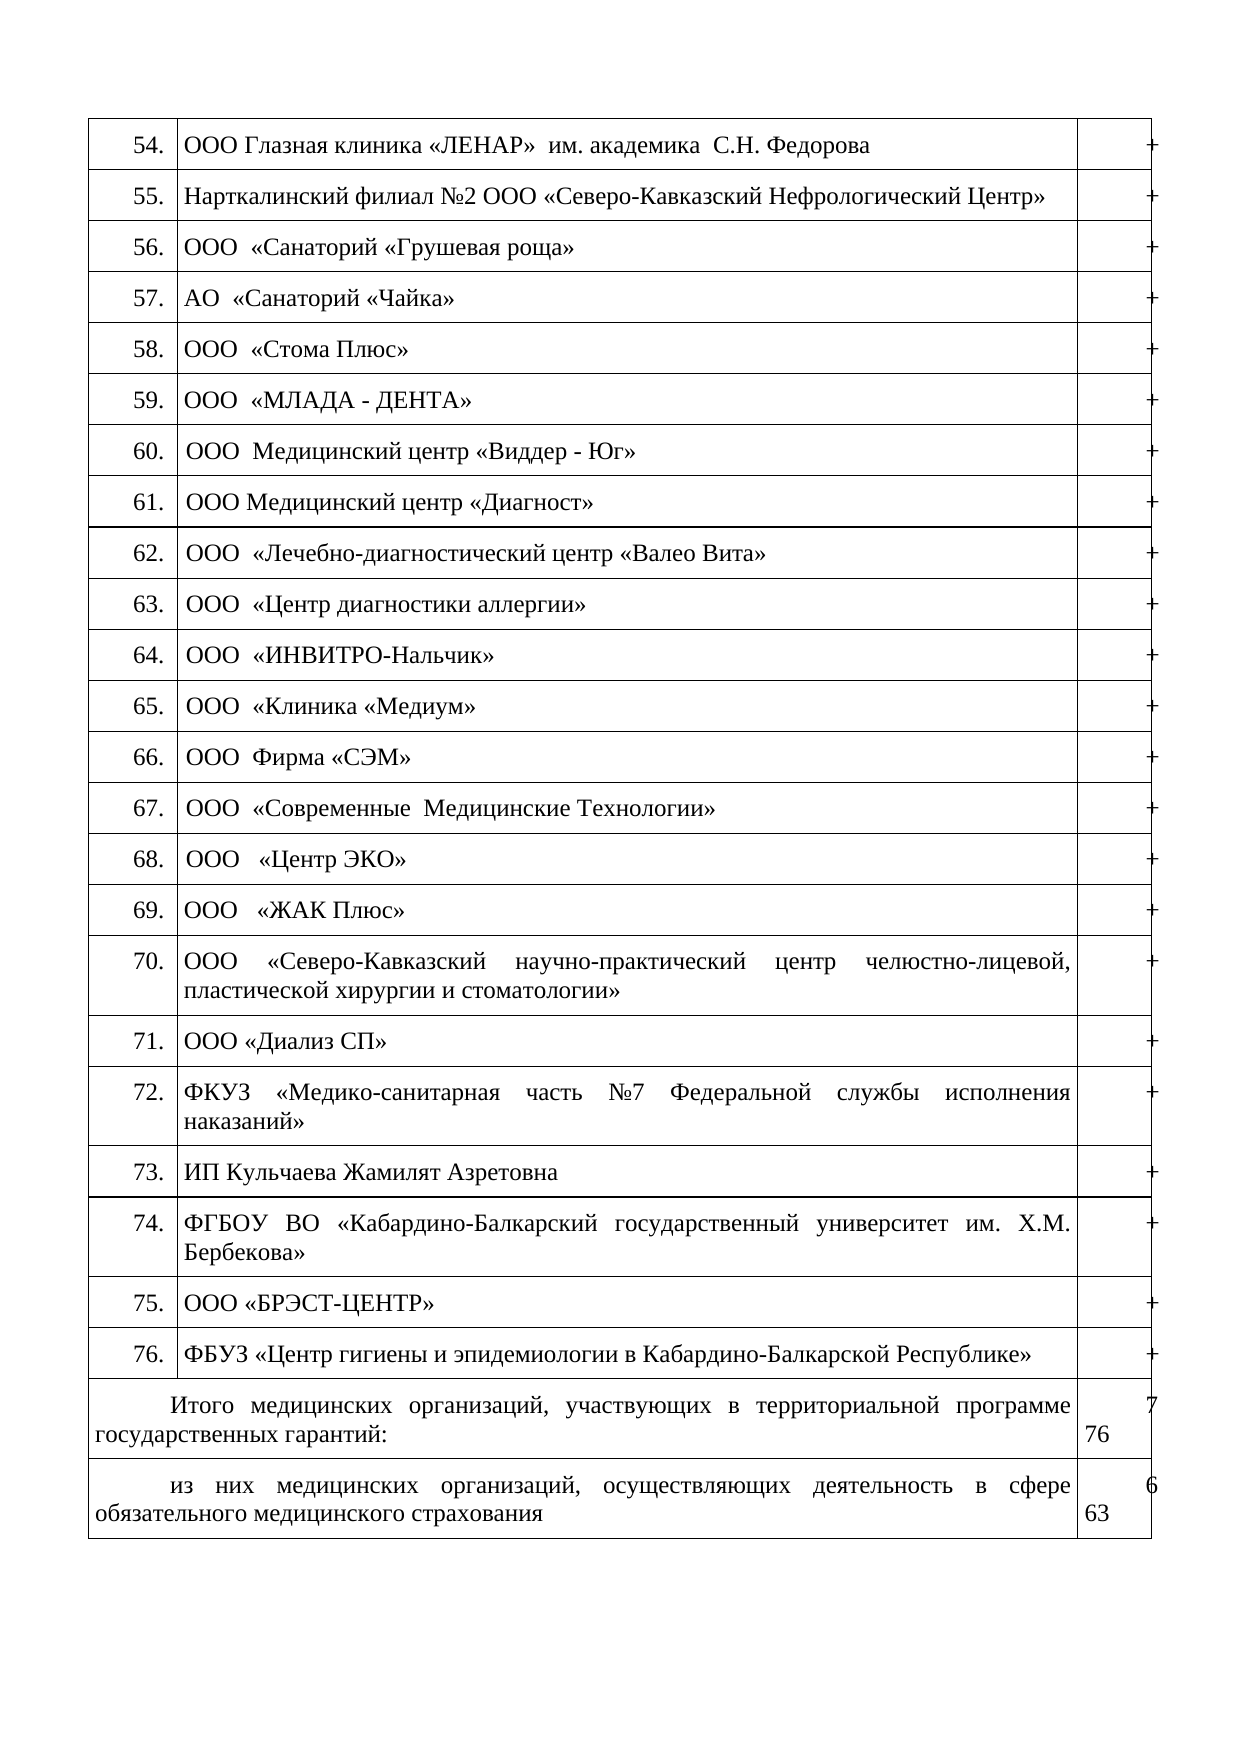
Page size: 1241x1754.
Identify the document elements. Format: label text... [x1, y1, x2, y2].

table_cell ИП Кульчаева Жамилят Азретовна [178, 1146, 1077, 1196]
table_cell [89, 323, 177, 373]
table_cell [89, 119, 177, 169]
table_cell + [1078, 374, 1151, 424]
table_cell [89, 221, 177, 271]
table_cell Нарткалинский филиал №2 ООО «Северо-Кавказский Нефрологический Центр» [178, 170, 1077, 220]
table_cell + [1078, 119, 1151, 169]
table_cell [89, 630, 177, 679]
table_cell + [1078, 170, 1151, 220]
table_cell [89, 732, 177, 782]
table_cell ООО «Санаторий «Грушевая роща» [178, 221, 1077, 271]
table_cell [89, 170, 177, 220]
table_cell [89, 579, 177, 628]
table_cell + [1078, 681, 1151, 731]
table_cell + [1078, 1016, 1151, 1066]
table_cell ООО «ИНВИТРО-Нальчик» [178, 630, 1077, 679]
table_cell + [1078, 425, 1151, 475]
table_cell [89, 374, 177, 424]
table_cell ООО «БРЭСТ-ЦЕНТР» [178, 1277, 1077, 1327]
table_cell ООО «Клиника «Медиум» [178, 681, 1077, 731]
table_cell [89, 834, 177, 884]
table_cell [89, 1016, 177, 1066]
table_cell + [1078, 936, 1151, 1014]
table_cell АО «Санаторий «Чайка» [178, 272, 1077, 322]
table_cell ООО «Современные Медицинские Технологии» [178, 783, 1077, 833]
table_cell [89, 476, 177, 526]
table_cell + [1078, 1198, 1151, 1276]
table_cell ФКУЗ «Медико-санитарная часть №7 Федеральной службы исполнения наказаний» [178, 1067, 1077, 1145]
table_cell ООО Глазная клиника «ЛЕНАР» им. академика С.Н. Федорова [178, 119, 1077, 169]
table_cell [89, 528, 177, 577]
table_cell ООО Медицинский центр «Виддер - Юг» [178, 425, 1077, 475]
table_cell + [1078, 834, 1151, 884]
table_cell + [1078, 783, 1151, 833]
table_cell [89, 936, 177, 1014]
table_cell из них медицинских организаций, осуществляющих деятельность в сфере обязательного медицинского страхования [89, 1459, 1077, 1538]
table_cell [89, 783, 177, 833]
table_cell ФБУЗ «Центр гигиены и эпидемиологии в Кабардино-Балкарской Республике» [178, 1328, 1077, 1378]
table_cell ООО «ЖАК Плюс» [178, 885, 1077, 935]
table_cell 663 [1078, 1459, 1151, 1538]
table_cell ООО «Стома Плюс» [178, 323, 1077, 373]
table_cell ООО «МЛАДА - ДЕНТА» [178, 374, 1077, 424]
table_cell [89, 425, 177, 475]
table_cell + [1078, 1277, 1151, 1327]
table_cell + [1078, 732, 1151, 782]
table_cell [89, 1277, 177, 1327]
table_cell + [1078, 630, 1151, 679]
table_cell 776 [1078, 1379, 1151, 1458]
table_cell ООО Фирма «СЭМ» [178, 732, 1077, 782]
table_cell + [1078, 476, 1151, 526]
table_cell ООО «Диализ СП» [178, 1016, 1077, 1066]
table_cell + [1078, 221, 1151, 271]
table_cell ООО «Центр диагностики аллергии» [178, 579, 1077, 628]
table_cell + [1078, 885, 1151, 935]
table_cell + [1078, 1328, 1151, 1378]
table_cell [89, 681, 177, 731]
table_cell ООО «Центр ЭКО» [178, 834, 1077, 884]
table_cell [89, 1067, 177, 1145]
table_cell + [1078, 272, 1151, 322]
table_cell [89, 1198, 177, 1276]
table_cell + [1078, 1146, 1151, 1196]
table_cell + [1078, 323, 1151, 373]
table_cell + [1078, 1067, 1151, 1145]
table_cell + [1078, 528, 1151, 577]
table_cell Итого медицинских организаций, участвующих в территориальной программе государственных гарантий: [89, 1379, 1077, 1458]
table_cell [89, 1328, 177, 1378]
table_cell [89, 885, 177, 935]
table_cell ФГБОУ ВО «Кабардино-Балкарский государственный университет им. Х.М. Бербекова» [178, 1198, 1077, 1276]
table_cell ООО «Лечебно-диагностический центр «Валео Вита» [178, 528, 1077, 577]
table_cell ООО «Северо-Кавказский научно-практический центр челюстно-лицевой, пластической хирургии и стоматологии» [178, 936, 1077, 1014]
table_cell [89, 272, 177, 322]
table_cell [89, 1146, 177, 1196]
table_cell ООО Медицинский центр «Диагност» [178, 476, 1077, 526]
table_cell + [1078, 579, 1151, 628]
